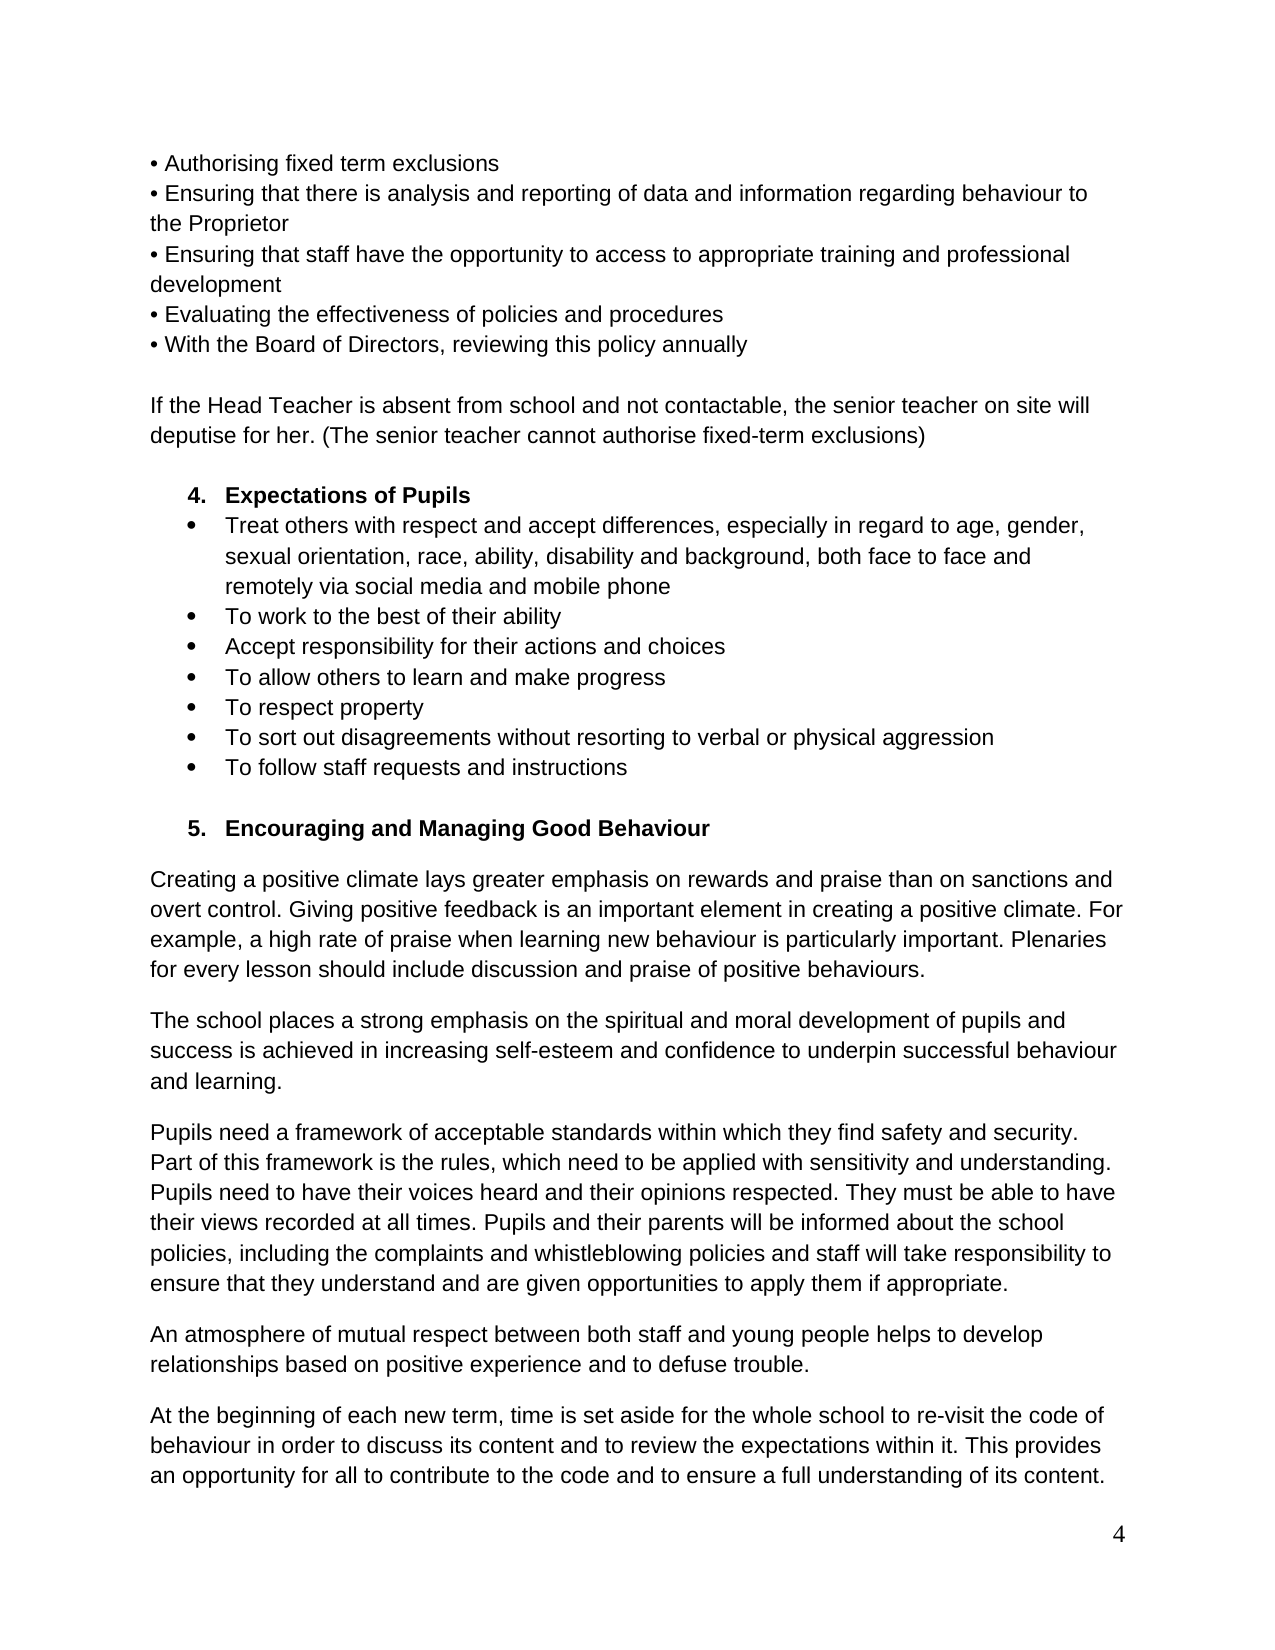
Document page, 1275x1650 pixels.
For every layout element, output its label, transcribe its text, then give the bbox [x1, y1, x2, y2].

list Encouraging and Managing Good Behaviour [187, 814, 1125, 841]
list Accept responsibility for their actions and choices [187, 633, 1125, 660]
text An atmosphere of mutual respect between both staff and young people helps to develop relationships based on positive experience and to defuse trouble. [150, 1321, 1125, 1377]
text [150, 1402, 1125, 1489]
list To allow others to learn and make progress [187, 663, 1125, 690]
list To respect property [187, 694, 1125, 720]
text • Evaluating the effectiveness of policies and procedures [150, 301, 1125, 327]
text The school places a strong emphasis on the spiritual and moral development of pupils and success is achieved in increasing self-esteem and confidence to underpin successful behaviour and learning. [150, 1007, 1125, 1094]
text • Ensuring that there is analysis and reporting of data and information regarding behaviour to the Proprietor [150, 180, 1125, 237]
text Creating a positive climate lays greater emphasis on rewards and praise than on sanctions and overt control. Giving positive feedback is an important element in creating a positive climate. For example, a high rate of praise when learning new behaviour is particularly important. Plenaries for every lesson should include discussion and praise of positive behaviours. [150, 866, 1125, 983]
list Treat others with respect and accept differences, especially in regard to age, gender, sexual orientation, race, ability, disability and background, both face to face and remotely via social media and mobile phone [187, 512, 1125, 599]
text • With the Board of Directors, reviewing this policy annually [150, 331, 1125, 358]
list To work to the best of their ability [187, 603, 1125, 629]
text If the Head Teacher is absent from school and not contactable, the senior teacher on site will deputise for her. (The senior teacher cannot authorise fixed-term exclusions) [150, 392, 1125, 448]
list To follow staff requests and instructions [187, 754, 1125, 781]
list To sort out disagreements without resorting to verbal or physical aggression [187, 724, 1125, 750]
text • Authorising fixed term exclusions [150, 150, 1125, 176]
text Pupils need a framework of acceptable standards within which they find safety and security. Part of this framework is the rules, which need to be applied with sensitivity and understanding. Pupils need to have their voices heard and their opinions respected. They must be able to have their views recorded at all times. Pupils and their parents will be informed about the school policies, including the complaints and whistleblowing policies and staff will take responsibility to ensure that they understand and are given opportunities to apply them if appropriate. [150, 1119, 1125, 1296]
list Expectations of Pupils [187, 482, 1125, 509]
text • Ensuring that staff have the opportunity to access to appropriate training and professional development [150, 241, 1125, 297]
